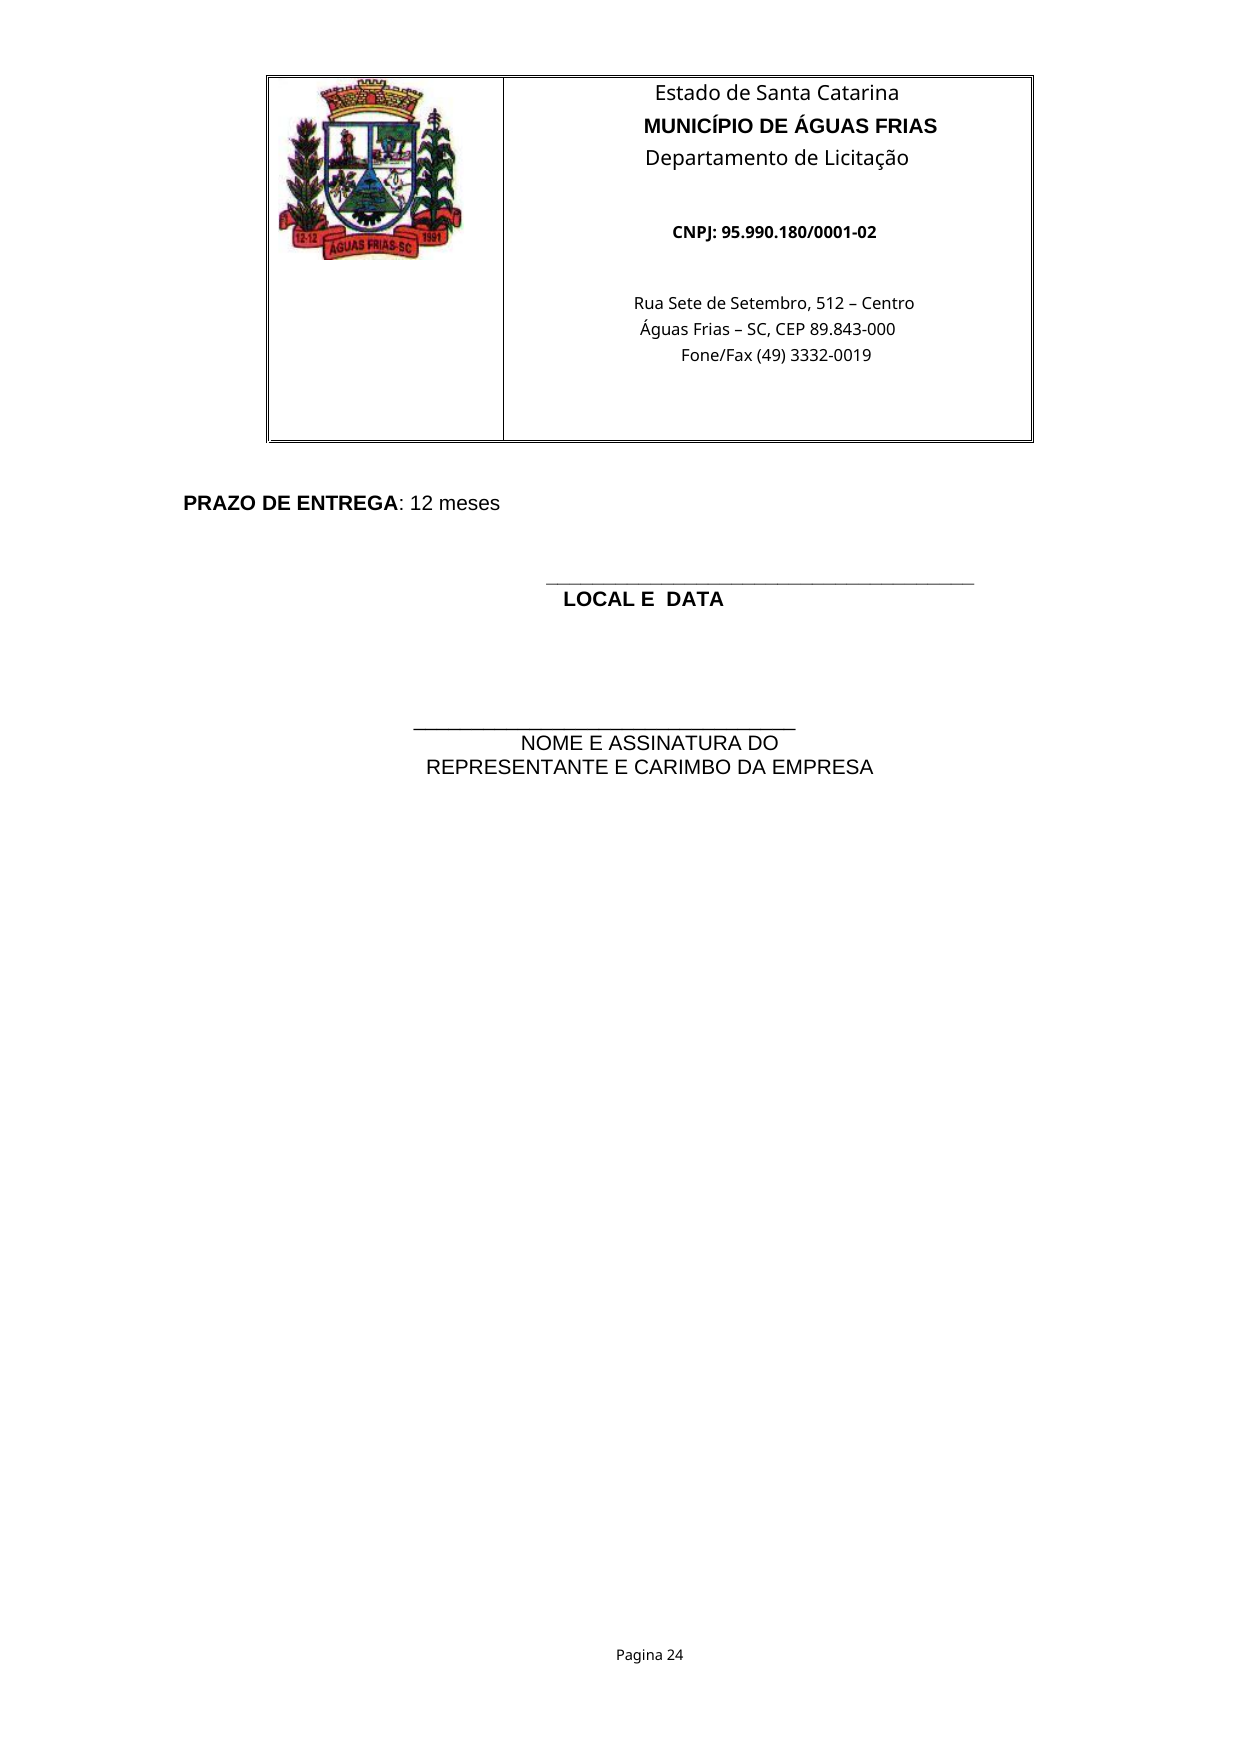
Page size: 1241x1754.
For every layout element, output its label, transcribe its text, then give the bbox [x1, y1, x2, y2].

text REPRESENTANTE E CARIMBO DA EMPRESA [177, 755, 1122, 779]
text _____________________________________ [546, 563, 1122, 587]
text LOCAL E DATA [546, 587, 1122, 611]
text PRAZO DE ENTREGA: 12 meses [177, 491, 1122, 515]
text NOME E ASSINATURA DO [177, 731, 1122, 755]
text _________________________________ [177, 707, 1122, 731]
picture [278, 78, 465, 260]
